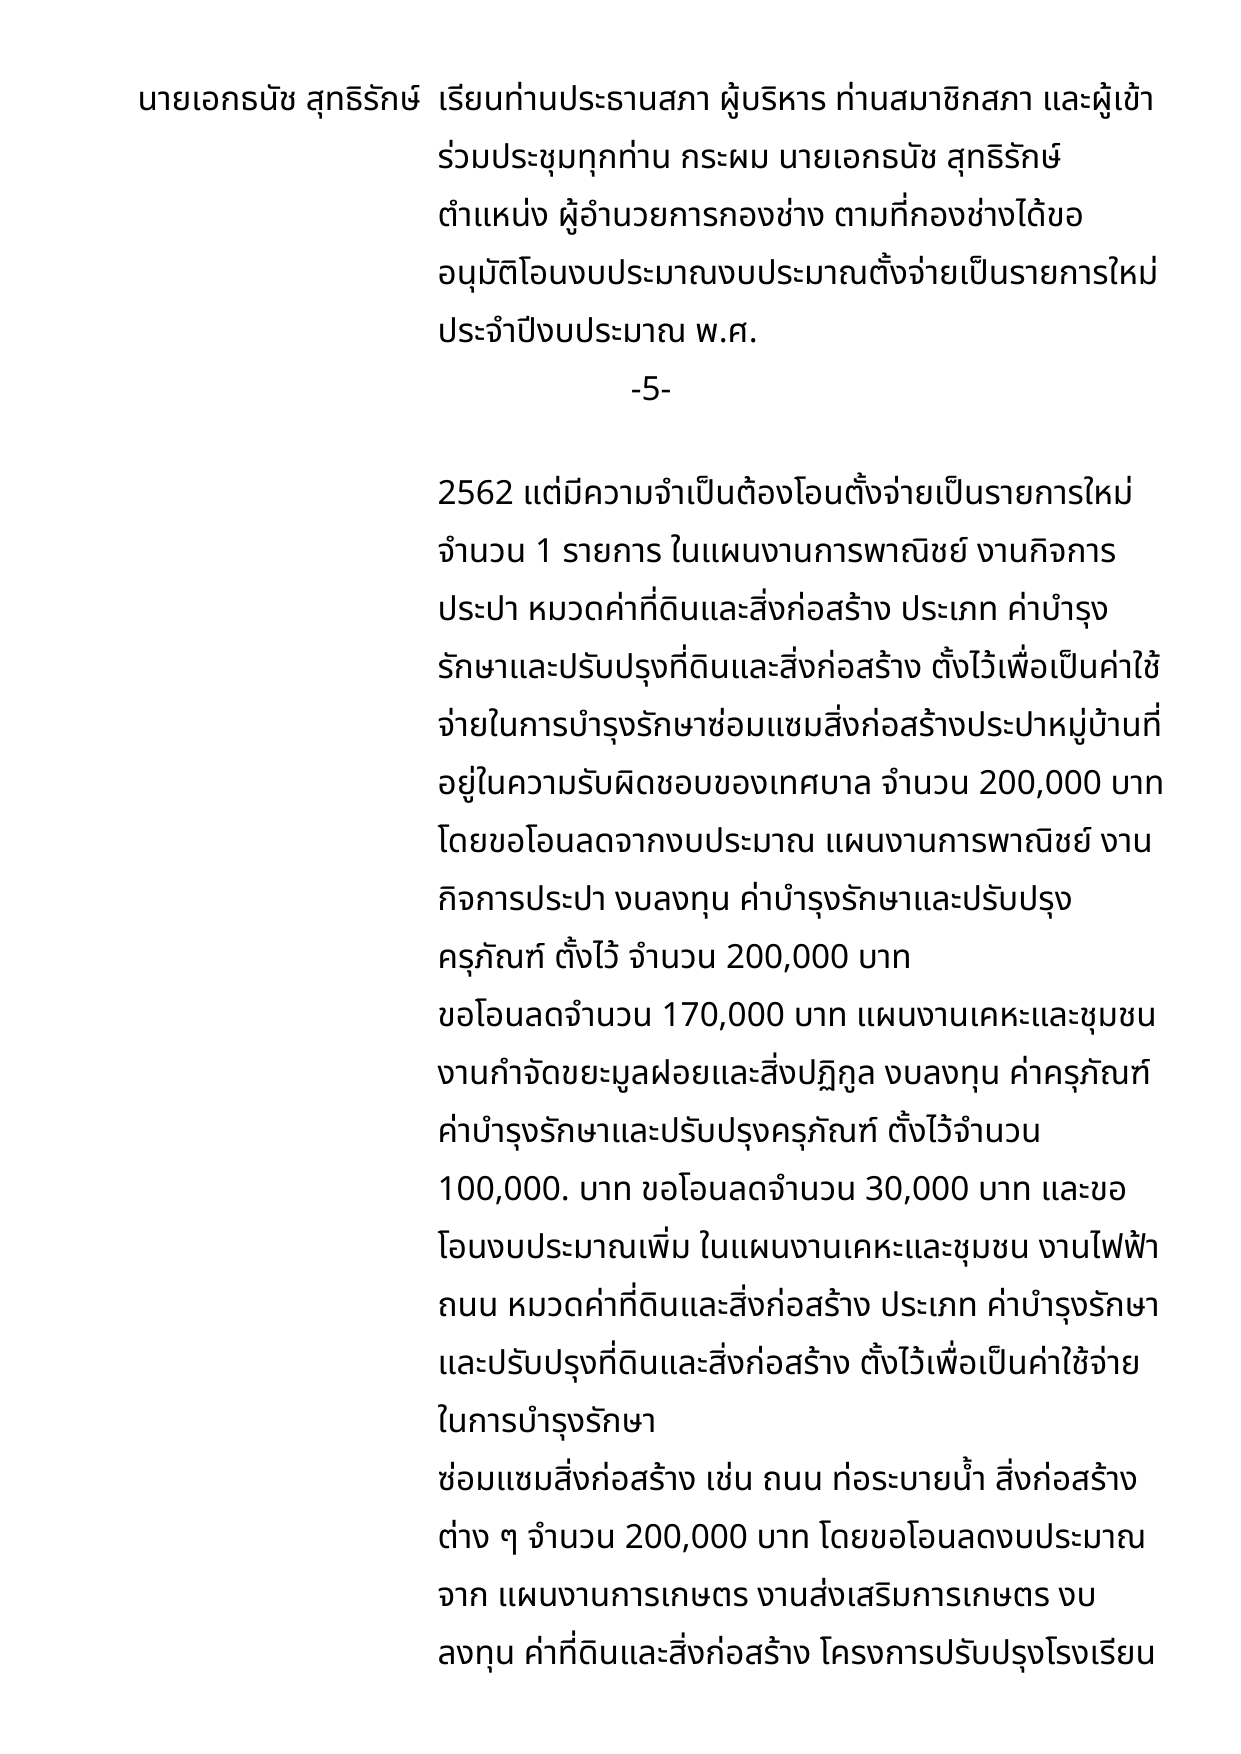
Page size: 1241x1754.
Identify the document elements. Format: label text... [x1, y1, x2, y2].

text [137, 1455, 1165, 1679]
text ขอโอนลดจำนวน 170,000 บาท แผนงานเคหะและชุมชน งานกำจัดขยะมูลฝอยและสิ่งปฏิกูล งบลงทุน ค่าครุภัณฑ์ ค่าบำรุงรักษาและปรับปรุงครุภัณฑ์ ตั้งไว้จำนวน 100,000. บาท ขอโอนลดจำนวน 30,000 บาท และขอโอนงบประมาณเพิ่ม ในแผนงานเคหะและชุมชน งานไฟฟ้าถนน หมวดค่าที่ดินและสิ่งก่อสร้าง ประเภท ค่าบำรุงรักษาและปรับปรุงที่ดินและสิ่งก่อสร้าง ตั้งไว้เพื่อเป็นค่าใช้จ่ายในการบำรุงรักษา [137, 991, 1165, 1447]
text นายเอกธนัช สุทธิรักษ์ เรียนท่านประธานสภา ผู้บริหาร ท่านสมาชิกสภา และผู้เข้าร่วมประชุมทุกท่าน กระผม นายเอกธนัช สุทธิรักษ์ ตำแหน่ง ผู้อำนวยการกองช่าง ตามที่กองช่างได้ขออนุมัติโอนงบประมาณงบประมาณตั้งจ่ายเป็นรายการใหม่ประจำปีงบประมาณ พ.ศ. [137, 75, 1165, 357]
text 2562 แต่มีความจำเป็นต้องโอนตั้งจ่ายเป็นรายการใหม่ จำนวน 1 รายการ ในแผนงานการพาณิชย์ งานกิจการประปา หมวดค่าที่ดินและสิ่งก่อสร้าง ประเภท ค่าบำรุงรักษาและปรับปรุงที่ดินและสิ่งก่อสร้าง ตั้งไว้เพื่อเป็นค่าใช้จ่ายในการบำรุงรักษาซ่อมแซมสิ่งก่อสร้างประปาหมู่บ้านที่อยู่ในความรับผิดชอบของเทศบาล จำนวน 200,000 บาท โดยขอโอนลดจากงบประมาณ แผนงานการพาณิชย์ งานกิจการประปา งบลงทุน ค่าบำรุงรักษาและปรับปรุงครุภัณฑ์ ตั้งไว้ จำนวน 200,000 บาท [437, 469, 1165, 984]
text -5- [137, 365, 1165, 410]
